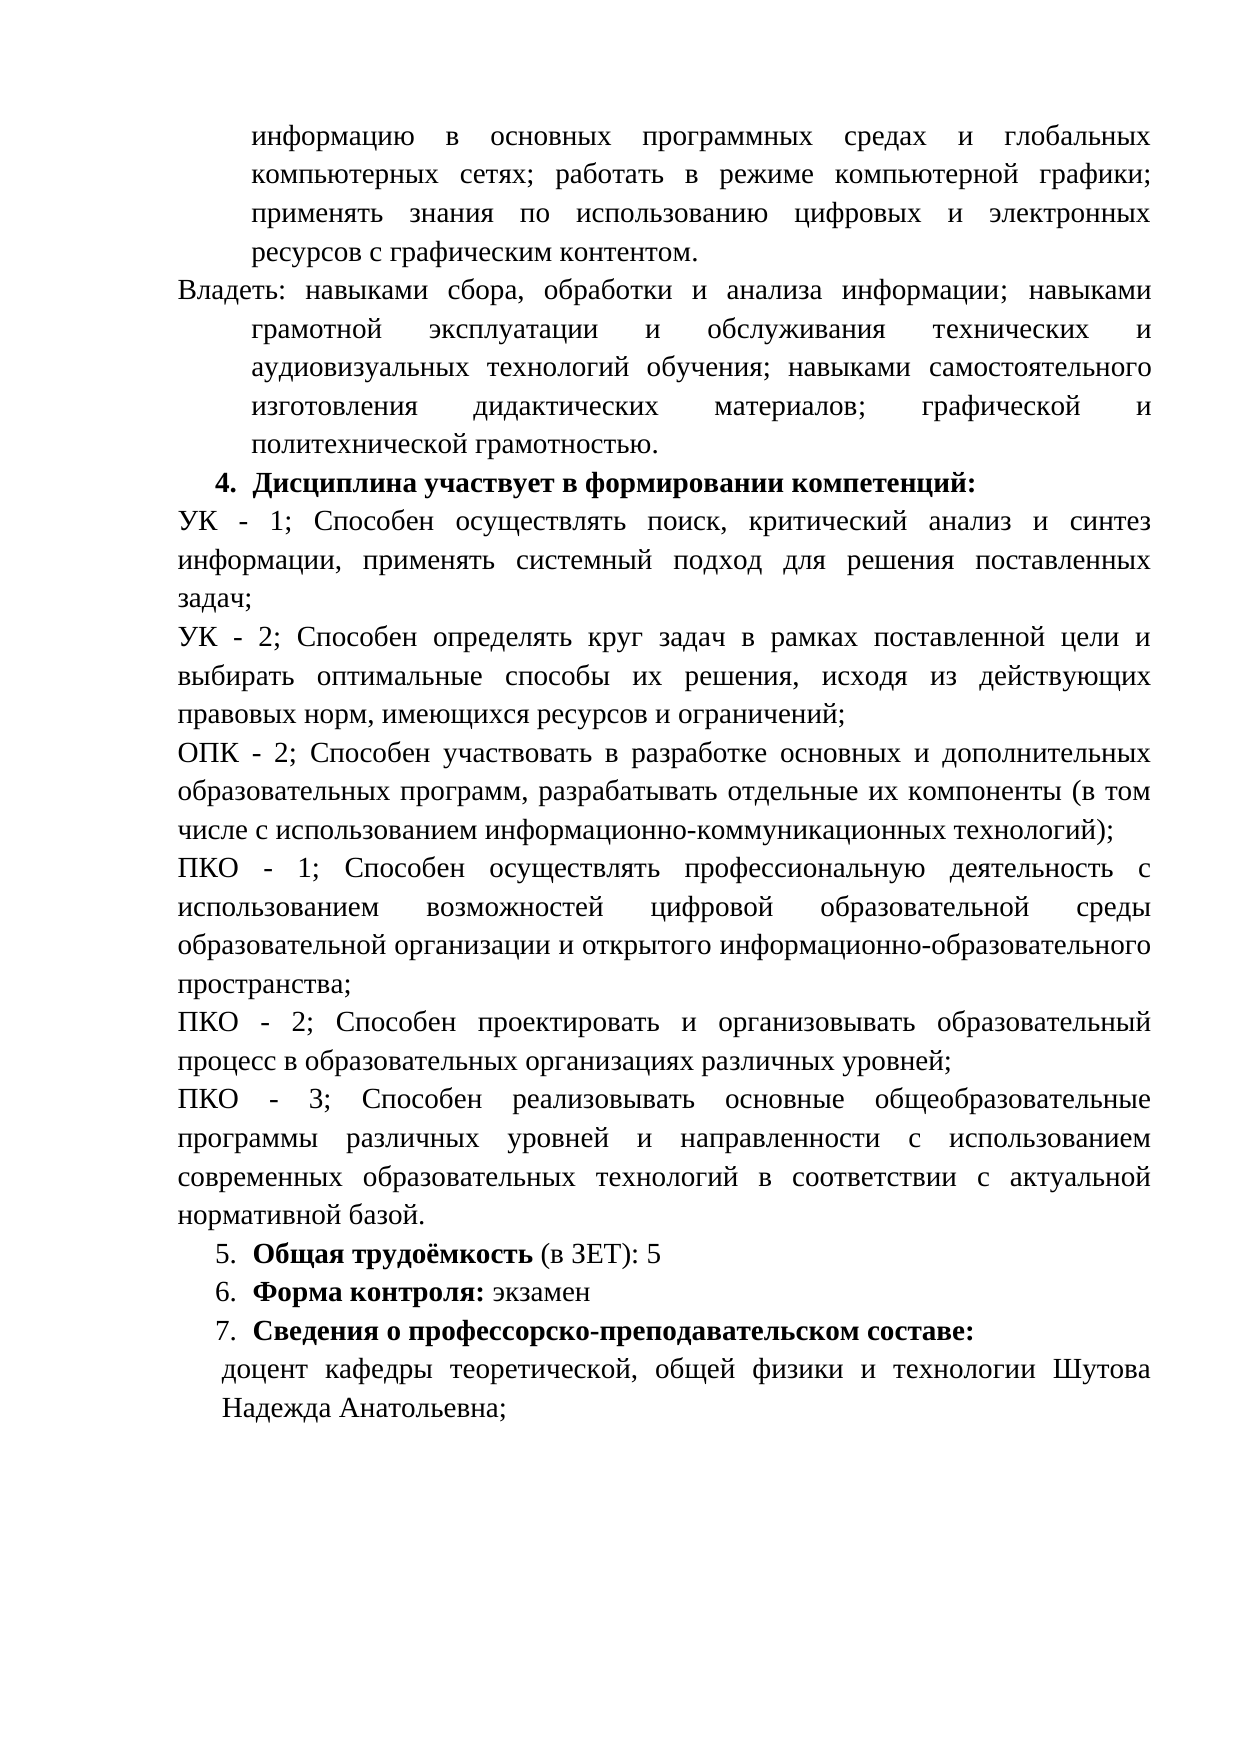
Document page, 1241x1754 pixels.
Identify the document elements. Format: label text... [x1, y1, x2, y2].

list Форма контроля: экзамен [215, 1274, 1152, 1308]
text ПКО - 2; Способен проектировать и организовывать образовательный процесс в образовательных организациях различных уровней; [177, 1004, 1152, 1077]
text УК - 2; Способен определять круг задач в рамках поставленной цели и выбирать оптимальные способы их решения, исходя из действующих правовых норм, имеющихся ресурсов и ограничений; [177, 619, 1152, 730]
text УК - 1; Способен осуществлять поиск, критический анализ и синтез информации, применять системный подход для решения поставленных задач; [177, 503, 1152, 614]
text ПКО - 3; Способен реализовывать основные общеобразовательные программы различных уровней и направленности с использованием современных образовательных технологий в соответствии с актуальной нормативной базой. [177, 1082, 1152, 1231]
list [177, 118, 1152, 267]
text доцент кафедры теоретической, общей физики и технологии Шутова Надежда Анатольевна; [222, 1351, 1152, 1423]
text ПКО - 1; Способен осуществлять профессиональную деятельность с использованием возможностей цифровой образовательной среды образовательной организации и открытого информационно-образовательного пространства; [177, 850, 1152, 999]
list Общая трудоёмкость (в ЗЕТ): 5 [215, 1236, 1152, 1269]
list Дисциплина участвует в формировании компетенций: [215, 465, 1152, 498]
list Владеть: навыками сбора, обработки и анализа информации; навыками грамотной эксплуатации и обслуживания технических и аудиовизуальных технологий обучения; навыками самостоятельного изготовления дидактических материалов; графической и политехнической грамотностью. [177, 272, 1152, 460]
text ОПК - 2; Способен участвовать в разработке основных и дополнительных образовательных программ, разрабатывать отдельные их компоненты (в том числе с использованием информационно-коммуникационных технологий); [177, 735, 1152, 845]
list Сведения о профессорско-преподавательском составе: [215, 1313, 1152, 1346]
